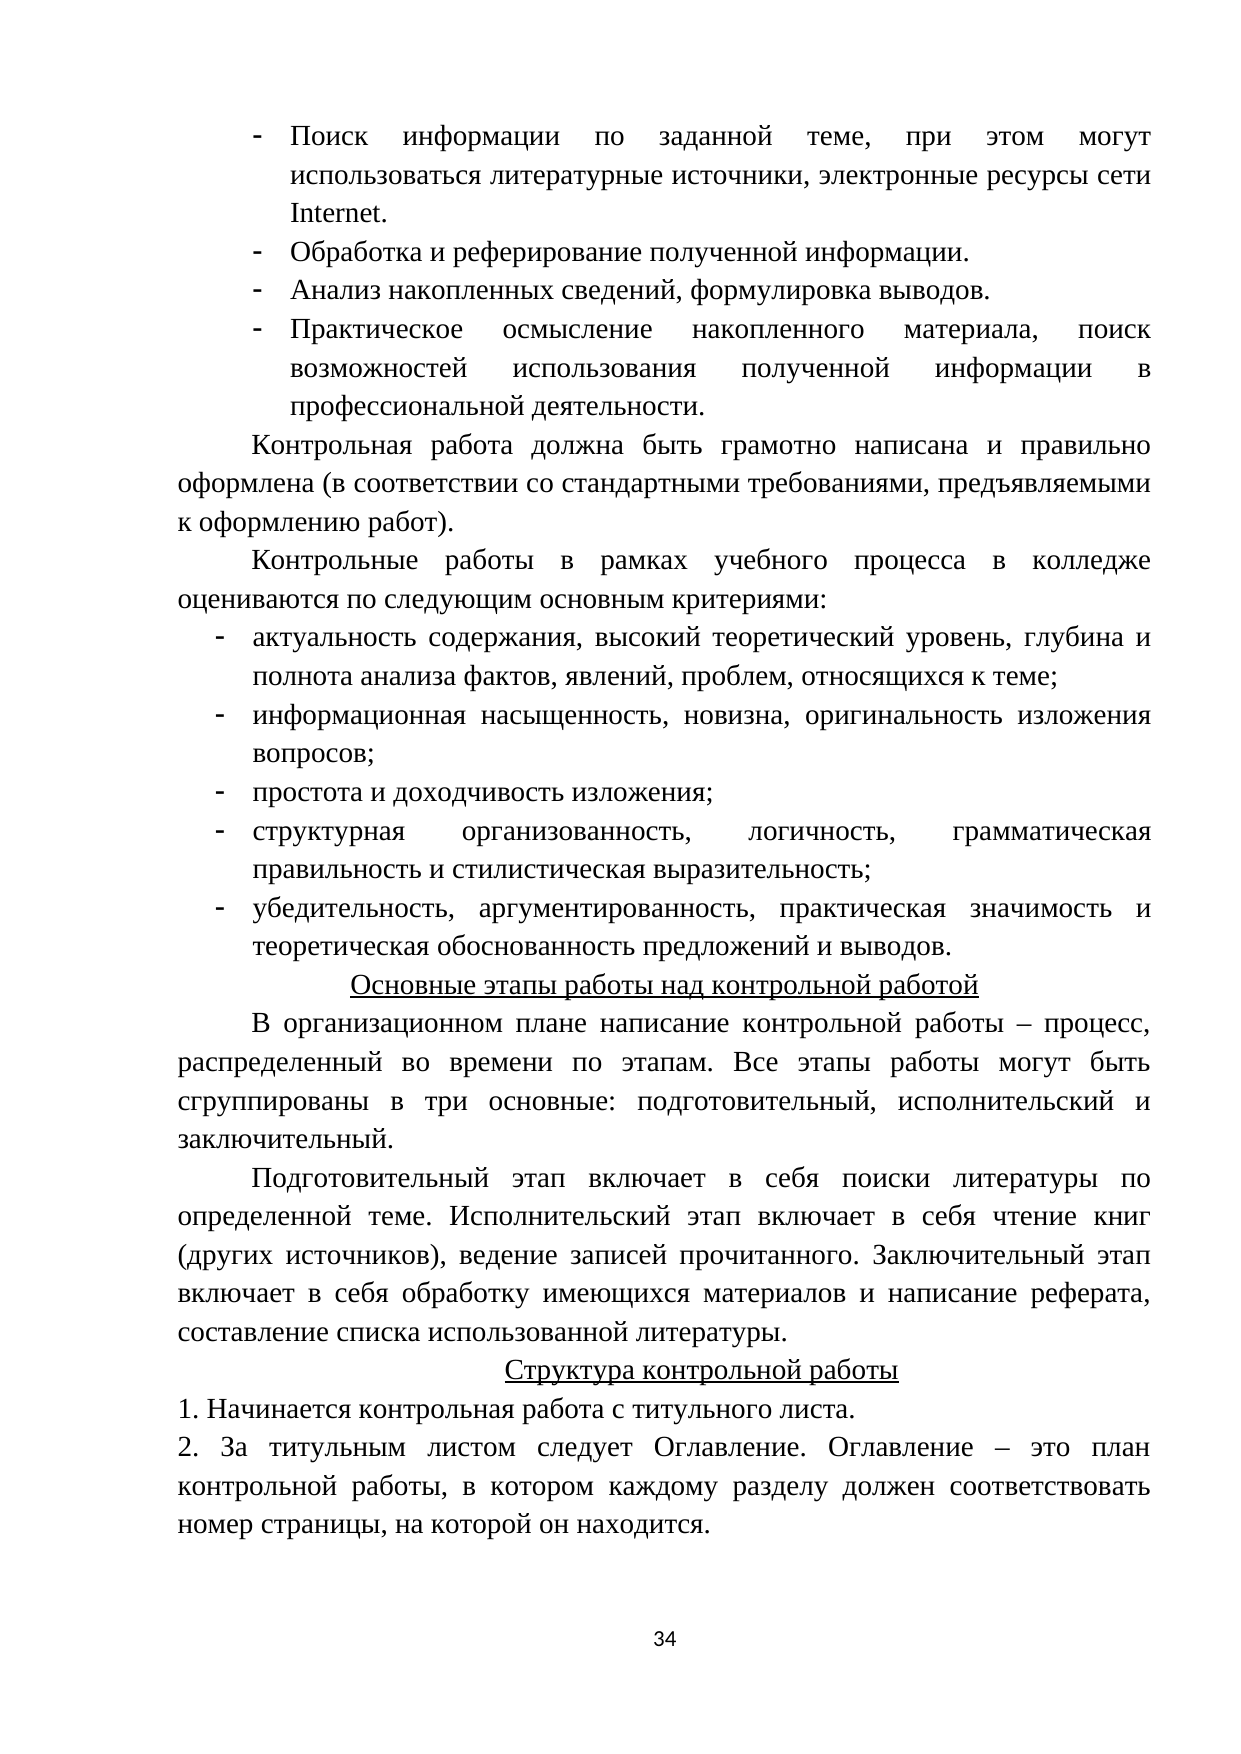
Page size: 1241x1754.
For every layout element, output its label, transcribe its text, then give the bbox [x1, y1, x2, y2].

text В организационном плане написание контрольной работы – процесс, распределенный во времени по этапам. Все этапы работы могут быть сгруппированы в три основные: подготовительный, исполнительский и заключительный. [177, 1006, 1152, 1155]
text Структура контрольной работы [177, 1352, 1152, 1386]
list убедительность, аргументированность, практическая значимость и теоретическая обоснованность предложений и выводов. [215, 890, 1152, 962]
list актуальность содержания, высокий теоретический уровень, глубина и полнота анализа фактов, явлений, проблем, относящихся к теме; [215, 619, 1152, 692]
text Основные этапы работы над контрольной работой [177, 967, 1152, 1001]
list информационная насыщенность, новизна, оригинальность изложения вопросов; [215, 697, 1152, 769]
text 1. Начинается контрольная работа с титульного листа. [177, 1391, 1152, 1424]
text Контрольная работа должна быть грамотно написана и правильно оформлена (в соответствии со стандартными требованиями, предъявляемыми к оформлению работ). [177, 427, 1152, 537]
text 2. За титульным листом следует Оглавление. Оглавление – это план контрольной работы, в котором каждому разделу должен соответствовать номер страницы, на которой он находится. [177, 1429, 1152, 1540]
list структурная организованность, логичность, грамматическая правильность и стилистическая выразительность; [215, 813, 1152, 885]
list Практическое осмысление накопленного материала, поиск возможностей использования полученной информации в профессиональной деятельности. [252, 311, 1152, 422]
list Обработка и реферирование полученной информации. [252, 234, 1152, 267]
list простота и доходчивость изложения; [215, 774, 1152, 808]
list Анализ накопленных сведений, формулировка выводов. [252, 272, 1152, 306]
text Контрольные работы в рамках учебного процесса в колледже оцениваются по следующим основным критериями: [177, 542, 1152, 614]
list Поиск информации по заданной теме, при этом могут использоваться литературные источники, электронные ресурсы сети Internet. [252, 118, 1152, 229]
text Подготовительный этап включает в себя поиски литературы по определенной теме. Исполнительский этап включает в себя чтение книг (других источников), ведение записей прочитанного. Заключительный этап включает в себя обработку имеющихся материалов и написание реферата, составление списка использованной литературы. [177, 1160, 1152, 1347]
